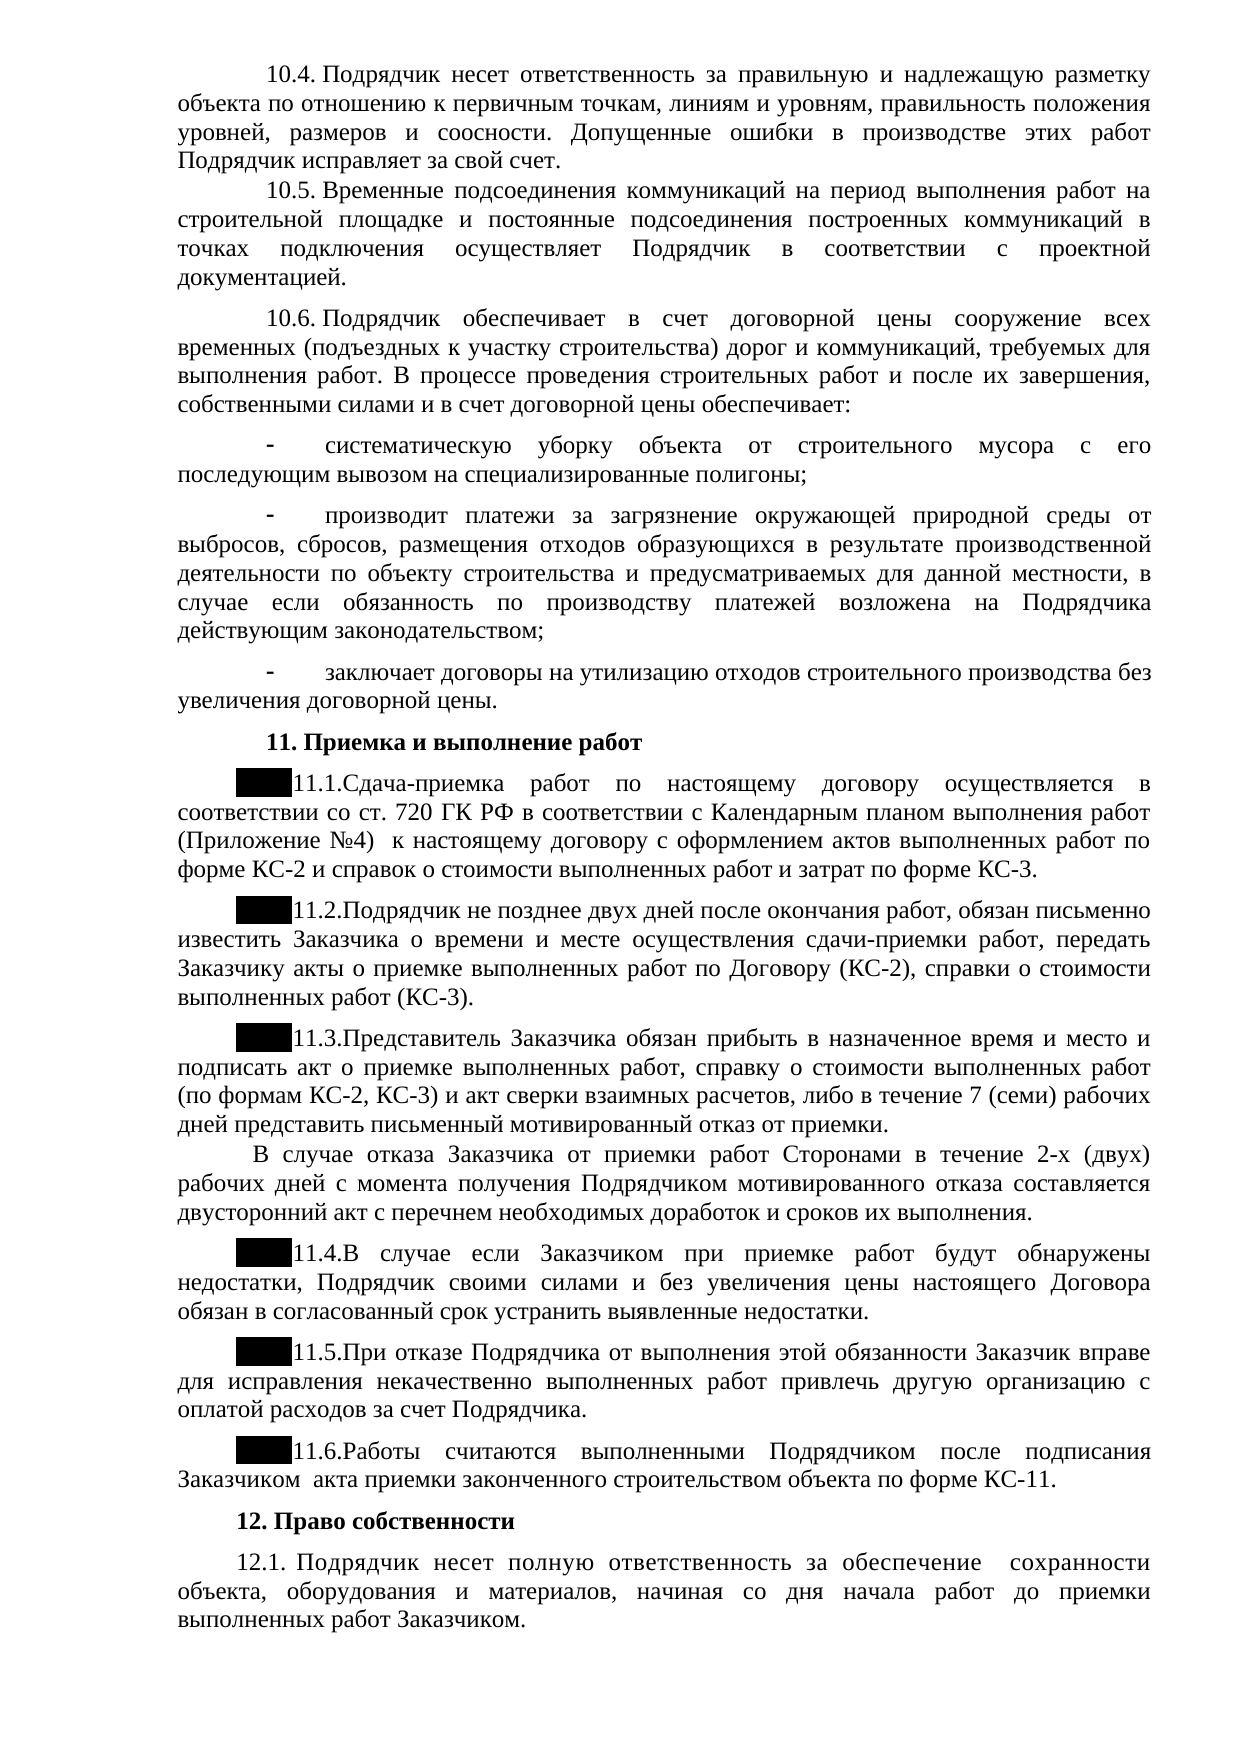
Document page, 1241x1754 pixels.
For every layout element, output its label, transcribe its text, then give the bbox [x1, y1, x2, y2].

list Подрядчик несет полную ответственность за обеспечение сохранности объекта, оборудования и материалов, начиная со дня начала работ до приемки выполненных работ Заказчиком. [177, 1547, 1152, 1633]
list Подрядчик обеспечивает в счет договорной цены сооружение всех временных (подъездных к участку строительства) дорог и коммуникаций, требуемых для выполнения работ. В процессе проведения строительных работ и после их завершения, собственными силами и в счет договорной цены обеспечивает: [177, 303, 1152, 418]
list Временные подсоединения коммуникаций на период выполнения работ на строительной площадке и постоянные подсоединения построенных коммуникаций в точках подключения осуществляет Подрядчик в соответствии с проектной документацией. [177, 176, 1152, 291]
text 11.4.В случае если Заказчиком при приемке работ будут обнаружены недостатки, Подрядчик своими силами и без увеличения цены настоящего Договора обязан в согласованный срок устранить выявленные недостатки. [177, 1238, 1152, 1324]
text 11.5.При отказе Подрядчика от выполнения этой обязанности Заказчик вправе для исправления некачественно выполненных работ привлечь другую организацию с оплатой расходов за счет Подрядчика. [177, 1337, 1152, 1423]
list систематическую уборку объекта от строительного мусора с его последующим вывозом на специализированные полигоны; [177, 431, 1152, 488]
text В случае отказа Заказчика от приемки работ Сторонами в течение 2-х (двух) рабочих дней с момента получения Подрядчиком мотивированного отказа составляется двусторонний акт с перечнем необходимых доработок и сроков их выполнения. [177, 1139, 1152, 1226]
list Приемка и выполнение работ [177, 727, 1152, 756]
text 11.6.Работы считаются выполненными Подрядчиком после подписания Заказчиком акта приемки законченного строительством объекта по форме КС-11. [177, 1436, 1152, 1493]
text 11.1.Сдача-приемка работ по настоящему договору осуществляется в соответствии со ст. 720 ГК РФ в соответствии с Календарным планом выполнения работ (Приложение №4) к настоящему договору с оформлением актов выполненных работ по форме КС-2 и справок о стоимости выполненных работ и затрат по форме КС-3. [177, 768, 1152, 883]
list производит платежи за загрязнение окружающей природной среды от выбросов, сбросов, размещения отходов образующихся в результате производственной деятельности по объекту строительства и предусматриваемых для данной местности, в случае если обязанность по производству платежей возложена на Подрядчика действующим законодательством; [177, 501, 1152, 644]
text 11.2.Подрядчик не позднее двух дней после окончания работ, обязан письменно известить Заказчика о времени и месте осуществления сдачи-приемки работ, передать Заказчику акты о приемке выполненных работ по Договору (КС-2), справки о стоимости выполненных работ (КС-3). [177, 896, 1152, 1011]
list Право собственности [177, 1506, 1152, 1534]
list заключает договоры на утилизацию отходов строительного производства без увеличения договорной цены. [177, 657, 1152, 714]
text 11.3.Представитель Заказчика обязан прибыть в назначенное время и место и подписать акт о приемке выполненных работ, справку о стоимости выполненных работ (по формам КС-2, КС-3) и акт сверки взаимных расчетов, либо в течение 7 (семи) рабочих дней представить письменный мотивированный отказ от приемки. [177, 1023, 1152, 1138]
list Подрядчик несет ответственность за правильную и надлежащую разметку объекта по отношению к первичным точкам, линиям и уровням, правильность положения уровней, размеров и соосности. Допущенные ошибки в производстве этих работ Подрядчик исправляет за свой счет. [177, 59, 1152, 174]
